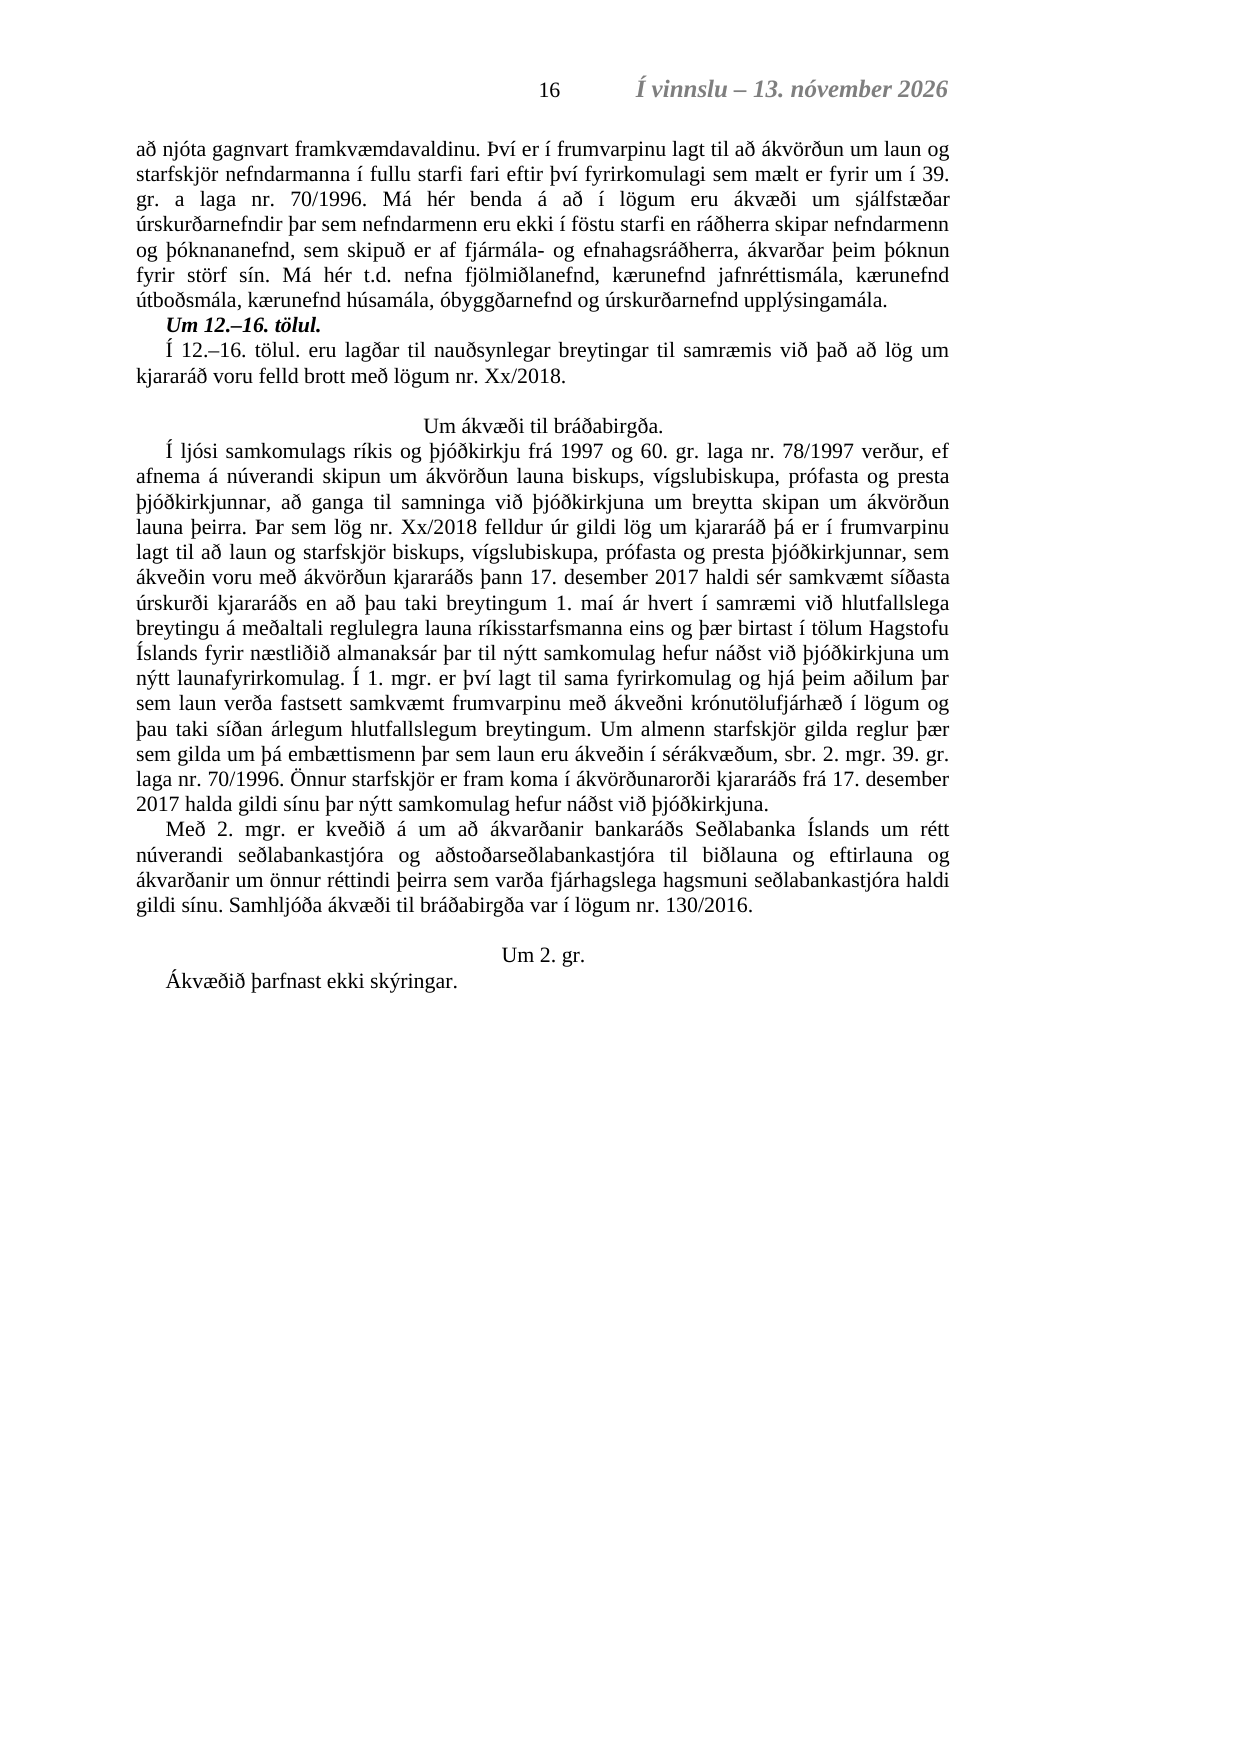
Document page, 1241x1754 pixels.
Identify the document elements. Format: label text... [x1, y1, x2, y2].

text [136, 136, 951, 312]
text Um 12.–16. tölul. [136, 312, 951, 337]
text Í ljósi samkomulags ríkis og þjóðkirkju frá 1997 og 60. gr. laga nr. 78/1997 verður, ef afnema á núverandi skipun um ákvörðun launa biskups, vígslubiskupa, prófasta og presta þjóðkirkjunnar, að ganga til samninga við þjóðkirkjuna um breytta skipan um ákvörðun launa þeirra. Þar sem lög nr. Xx/2018 felldur úr gildi lög um kjararáð þá er í frumvarpinu lagt til að laun og starfskjör biskups, vígslubiskupa, prófasta og presta þjóðkirkjunnar, sem ákveðin voru með ákvörðun kjararáðs þann 17. desember 2017 haldi sér samkvæmt síðasta úrskurði kjararáðs en að þau taki breytingum 1. maí ár hvert í samræmi við hlutfallslega breytingu á meðaltali reglulegra launa ríkisstarfsmanna eins og þær birtast í tölum Hagstofu Íslands fyrir næstliðið almanaksár þar til nýtt samkomulag hefur náðst við þjóðkirkjuna um nýtt launafyrirkomulag. Í 1. mgr. er því lagt til sama fyrirkomulag og hjá þeim aðilum þar sem laun verða fastsett samkvæmt frumvarpinu með ákveðni krónutölufjárhæð í lögum og þau taki síðan árlegum hlutfallslegum breytingum. Um almenn starfskjör gilda reglur þær sem gilda um þá embættismenn þar sem laun eru ákveðin í sérákvæðum, sbr. 2. mgr. 39. gr. laga nr. 70/1996. Önnur starfskjör er fram koma í ákvörðunarorði kjararáðs frá 17. desember 2017 halda gildi sínu þar nýtt samkomulag hefur náðst við þjóðkirkjuna. [136, 438, 951, 816]
text Um ákvæði til bráðabirgða. [136, 413, 951, 438]
text Með 2. mgr. er kveðið á um að ákvarðanir bankaráðs Seðlabanka Íslands um rétt núverandi seðlabankastjóra og aðstoðarseðlabankastjóra til biðlauna og eftirlauna og ákvarðanir um önnur réttindi þeirra sem varða fjárhagslega hagsmuni seðlabankastjóra haldi gildi sínu. Samhljóða ákvæði til bráðabirgða var í lögum nr. 130/2016. [136, 816, 951, 917]
text Um 2. gr. [136, 942, 951, 968]
text Ákvæðið þarfnast ekki skýringar. [136, 968, 951, 993]
text Í 12.–16. tölul. eru lagðar til nauðsynlegar breytingar til samræmis við það að lög um kjararáð voru felld brott með lögum nr. Xx/2018. [136, 337, 951, 388]
